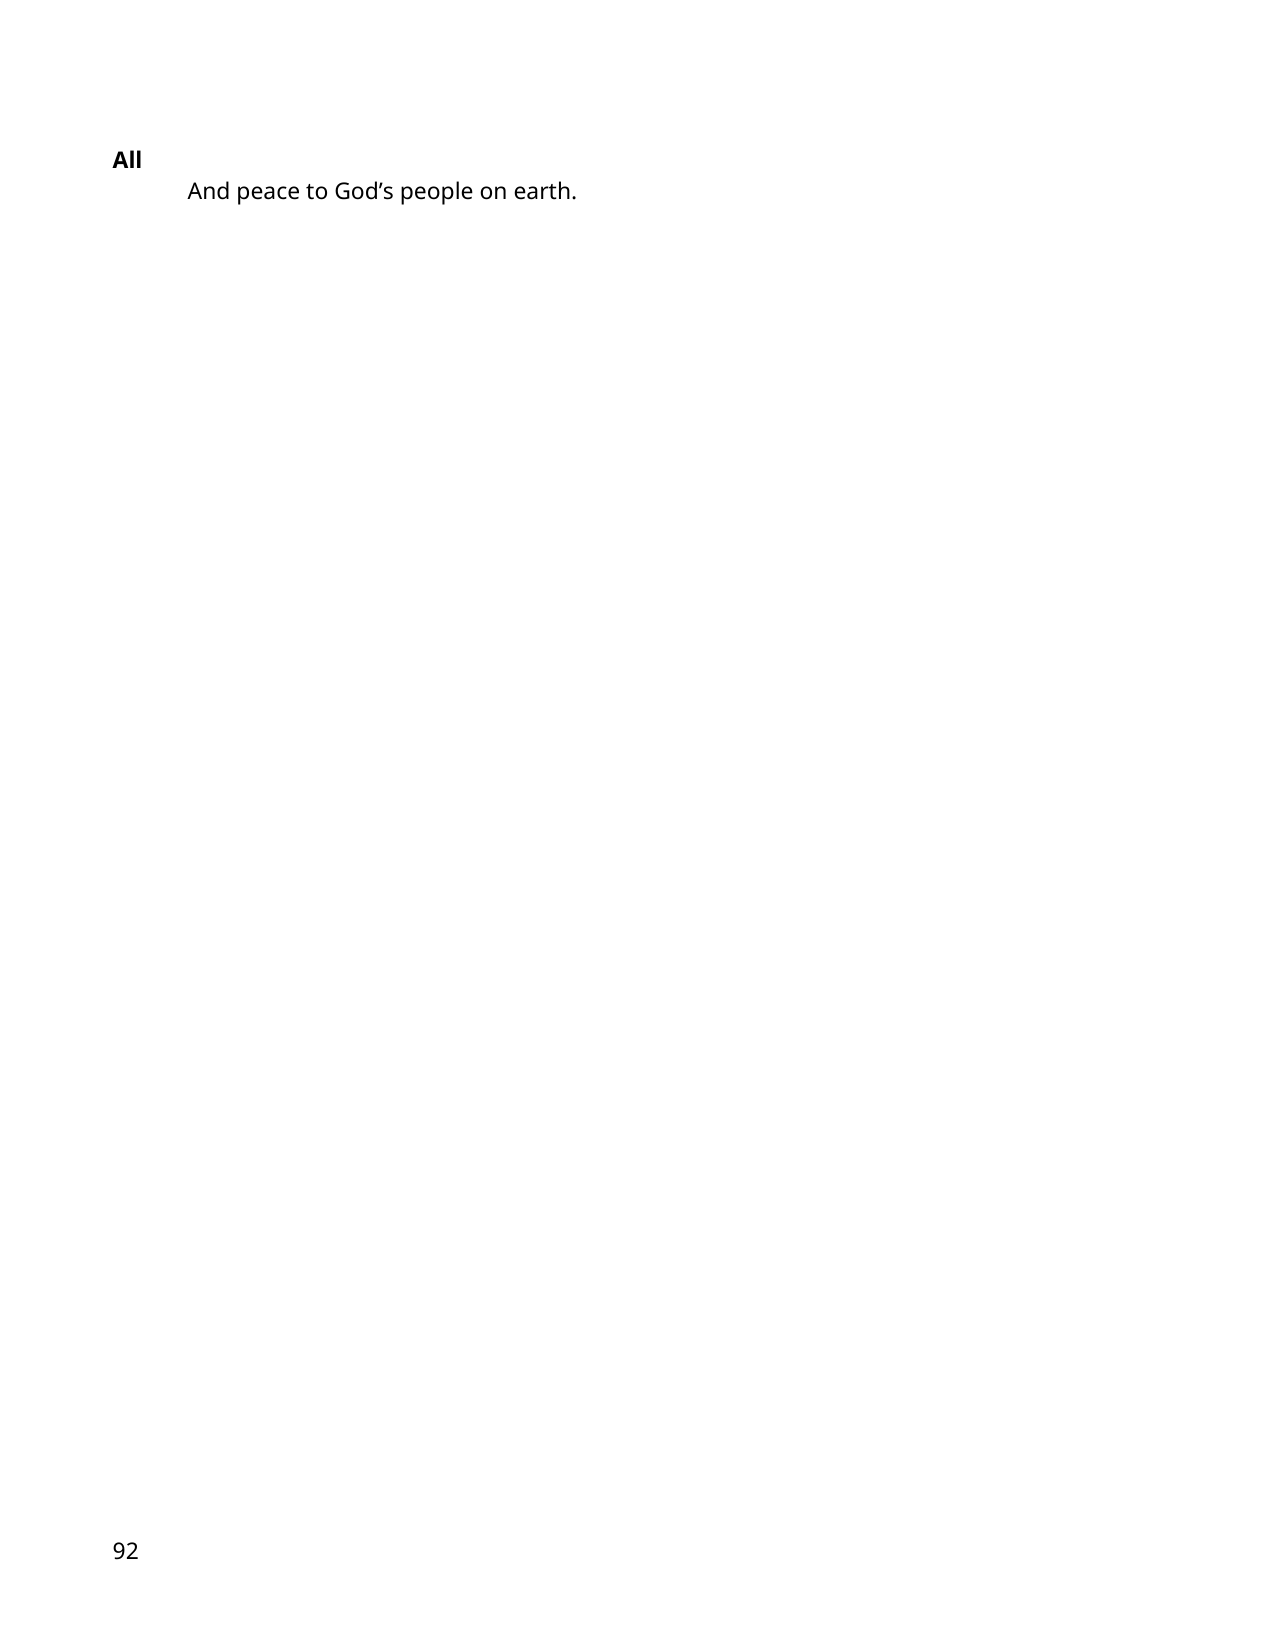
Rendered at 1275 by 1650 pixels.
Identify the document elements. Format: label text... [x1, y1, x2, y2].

text All [112, 144, 1162, 175]
text And peace to God’s people on earth. [187, 175, 1162, 206]
